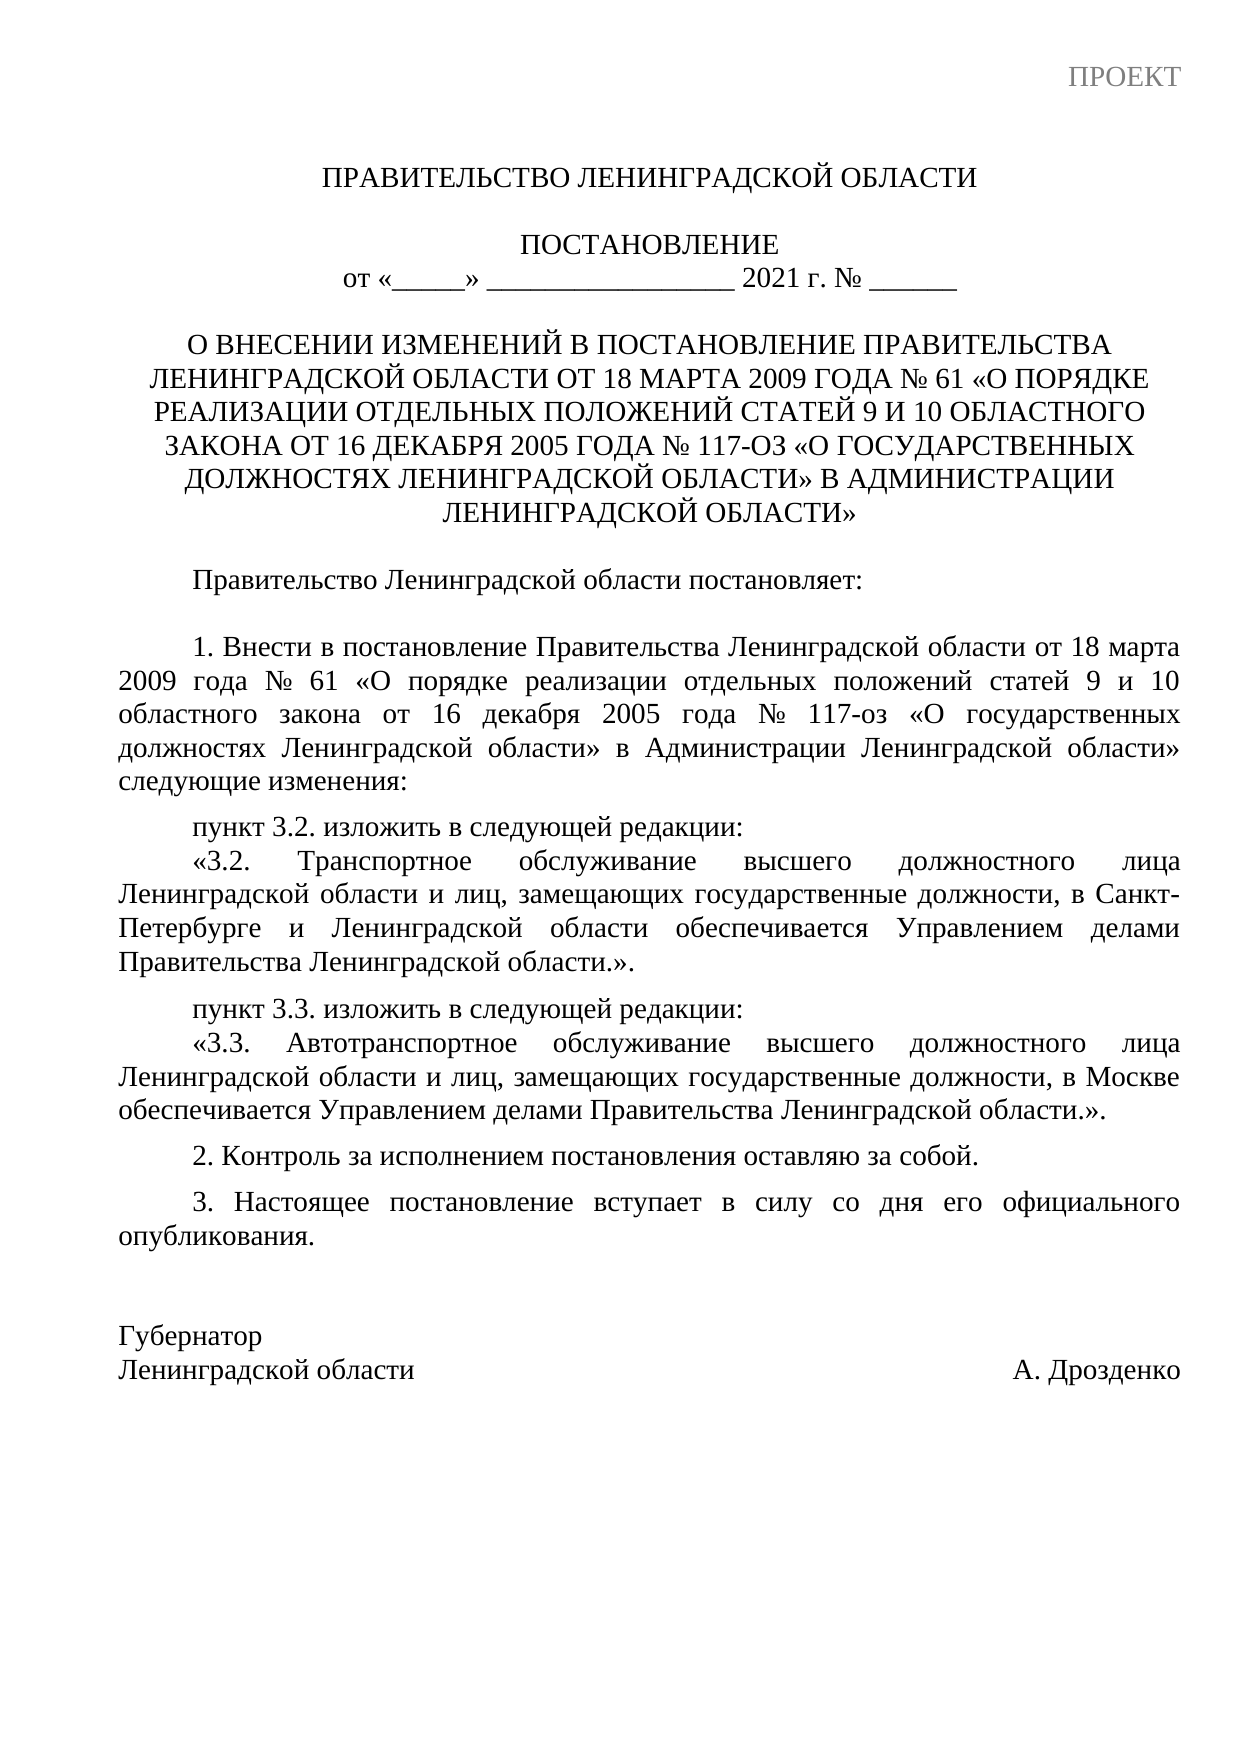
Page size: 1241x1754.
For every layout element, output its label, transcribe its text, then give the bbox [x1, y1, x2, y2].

text Правительство Ленинградской области постановляет: [118, 562, 1181, 596]
list «3.2. Транспортное обслуживание высшего должностного лица Ленинградской области и лиц, замещающих государственные должности, в Санкт-Петербурге и Ленинградской области обеспечивается Управлением делами Правительства Ленинградской области.». [118, 843, 1181, 977]
list пункт 3.2. изложить в следующей редакции: [118, 809, 1181, 843]
text от «_____» _________________ 2021 г. № ______ [118, 260, 1181, 294]
text О ВНЕСЕНИИ ИЗМЕНЕНИЙ В ПОСТАНОВЛЕНИЕ ПРАВИТЕЛЬСТВА [118, 327, 1181, 361]
text ЛЕНИНГРАДСКОЙ ОБЛАСТИ ОТ 18 МАРТА 2009 ГОДА № 61 «О ПОРЯДКЕ РЕАЛИЗАЦИИ ОТДЕЛЬНЫХ ПОЛОЖЕНИЙ СТАТЕЙ 9 И 10 ОБЛАСТНОГО ЗАКОНА ОТ 16 ДЕКАБРЯ 2005 ГОДА № 117-ОЗ «О ГОСУДАРСТВЕННЫХ ДОЛЖНОСТЯХ ЛЕНИНГРАДСКОЙ ОБЛАСТИ» В АДМИНИСТРАЦИИ ЛЕНИНГРАДСКОЙ ОБЛАСТИ» [118, 361, 1181, 529]
text ПРОЕКТ [118, 59, 1181, 93]
text 2. Контроль за исполнением постановления оставляю за собой. [118, 1138, 1181, 1172]
list пункт 3.3. изложить в следующей редакции: [118, 992, 1181, 1025]
text 1. Внести в постановление Правительства Ленинградской области от 18 марта 2009 года № 61 «О порядке реализации отдельных положений статей 9 и 10 областного закона от 16 декабря 2005 года № 117-оз «О государственных должностях Ленинградской области» в Администрации Ленинградской области» следующие изменения: [118, 629, 1181, 797]
text 3. Настоящее постановление вступает в силу со дня его официального опубликования. [118, 1184, 1181, 1251]
text ПРАВИТЕЛЬСТВО ЛЕНИНГРАДСКОЙ ОБЛАСТИ [118, 160, 1181, 193]
text ПОСТАНОВЛЕНИЕ [118, 227, 1181, 260]
list Губернатор [118, 1318, 1181, 1352]
list «3.3. Автотранспортное обслуживание высшего должностного лица Ленинградской области и лиц, замещающих государственные должности, в Москве обеспечивается Управлением делами Правительства Ленинградской области.». [118, 1025, 1181, 1126]
list Ленинградской области А. Дрозденко [118, 1352, 1181, 1386]
